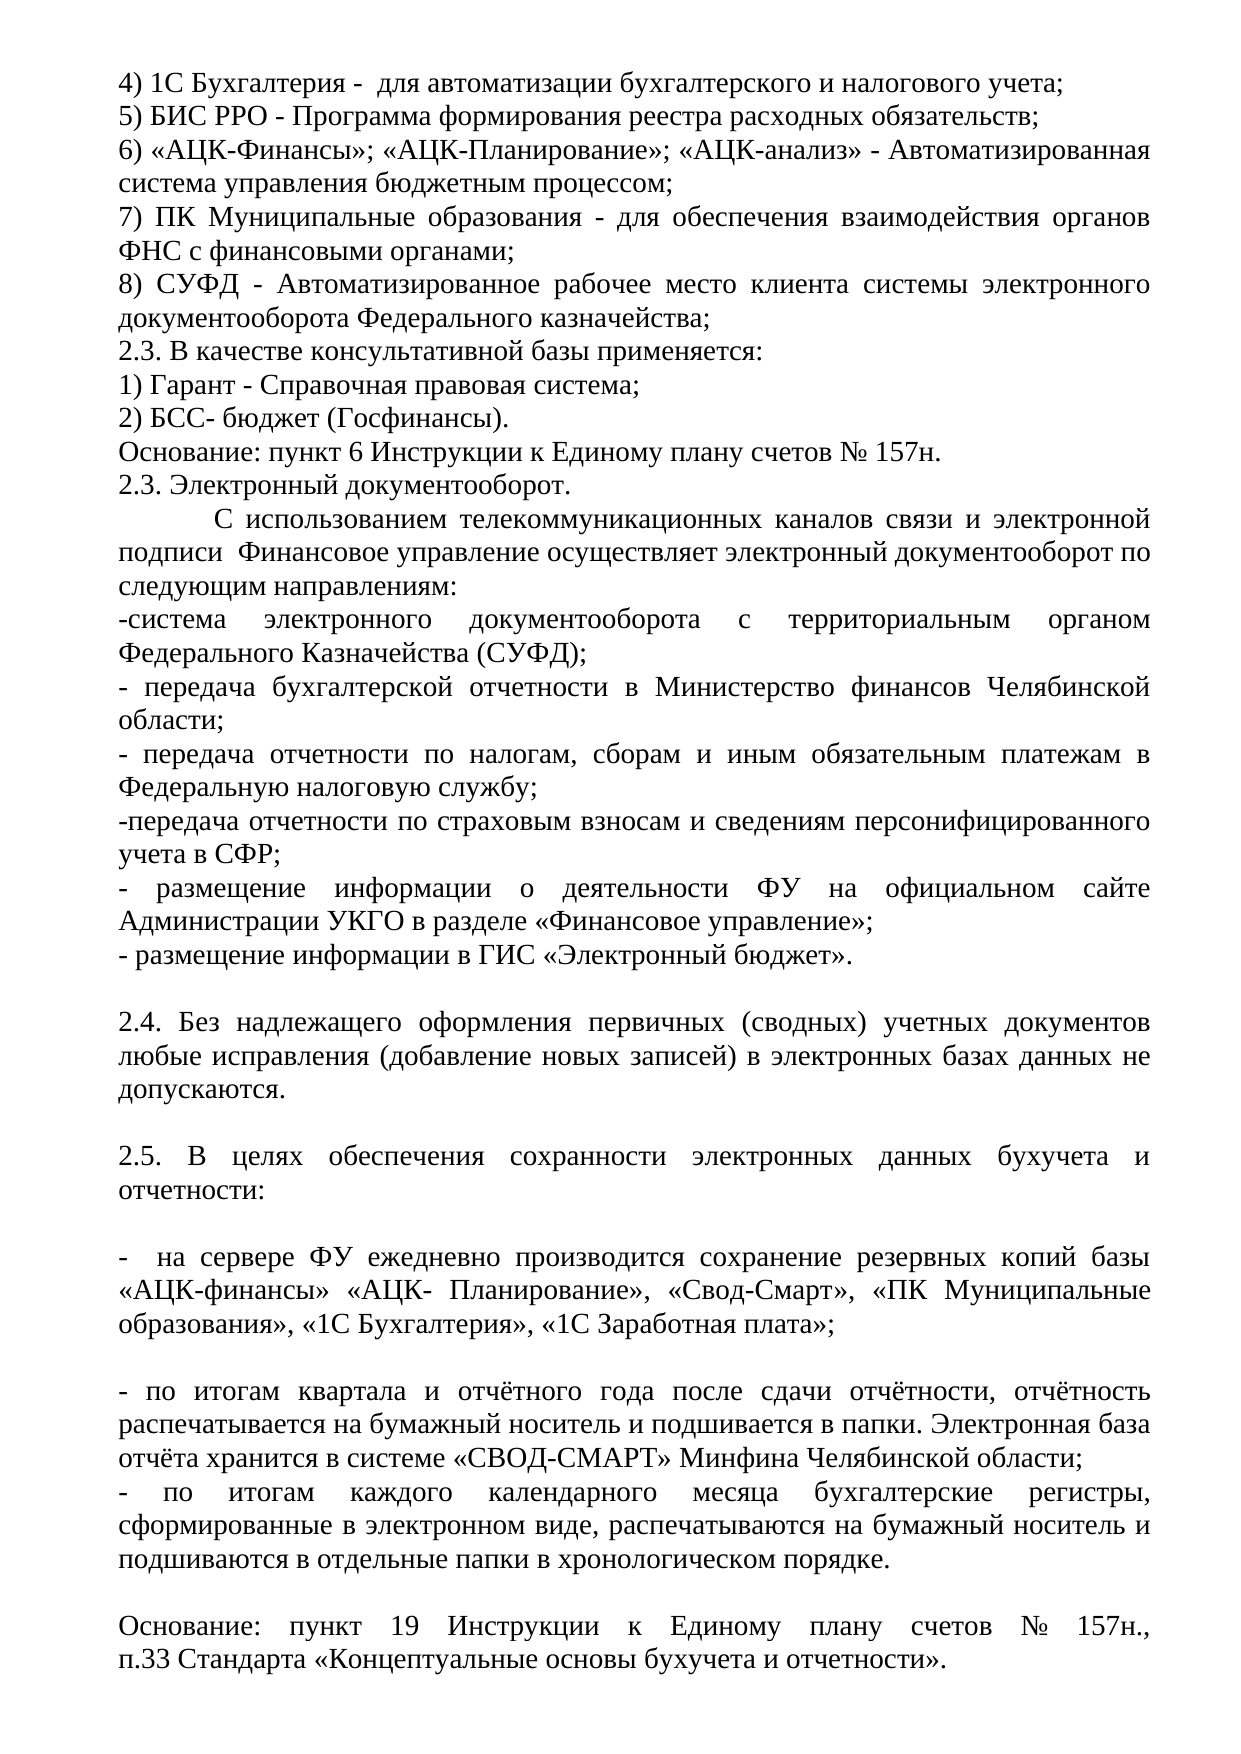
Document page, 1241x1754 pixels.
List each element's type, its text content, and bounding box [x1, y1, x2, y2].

text Основание: пункт 6 Инструкции к Единому плану счетов № 157н. [118, 434, 1152, 467]
text - передача бухгалтерской отчетности в Министерство финансов Челябинской области; [118, 669, 1152, 736]
text 4) 1С Бухгалтерия - для автоматизации бухгалтерского и налогового учета; [118, 65, 1152, 98]
text - передача отчетности по налогам, сборам и иным обязательным платежам в Федеральную налоговую службу; [118, 736, 1152, 803]
text - размещение информации в ГИС «Электронный бюджет». [118, 937, 1152, 971]
text 7) ПК Муниципальные образования - для обеспечения взаимодействия органов ФНС с финансовыми органами; [118, 199, 1152, 266]
text 1) Гарант - Справочная правовая система; [118, 367, 1152, 400]
text - по итогам квартала и отчётного года после сдачи отчётности, отчётность распечатывается на бумажный носитель и подшивается в папки. Электронная база отчёта хранится в системе «СВОД-СМАРТ» Минфина Челябинской области; [118, 1373, 1152, 1474]
text -передача отчетности по страховым взносам и сведениям персонифицированного учета в СФР; [118, 803, 1152, 870]
text 6) «АЦК-Финансы»; «АЦК-Планирование»; «АЦК-анализ» - Автоматизированная система управления бюджетным процессом; [118, 132, 1152, 199]
text -система электронного документооборота с территориальным органом Федерального Казначейства (СУФД); [118, 602, 1152, 669]
text 5) БИС РРО - Программа формирования реестра расходных обязательств; [118, 98, 1152, 132]
text Основание: пункт 19 Инструкции к Единому плану счетов № 157н., п.33 Стандарта «Концептуальные основы бухучета и отчетности». [118, 1608, 1152, 1675]
text С использованием телекоммуникационных каналов связи и электронной подписи Финансовое управление осуществляет электронный документооборот по следующим направлениям: [118, 501, 1152, 602]
text 2.5. В целях обеспечения сохранности электронных данных бухучета и отчетности: [118, 1138, 1152, 1205]
text 2.4. Без надлежащего оформления первичных (сводных) учетных документов любые исправления (добавление новых записей) в электронных базах данных не допускаются. [118, 1004, 1152, 1105]
text - размещение информации о деятельности ФУ на официальном сайте Администрации УКГО в разделе «Финансовое управление»; [118, 870, 1152, 937]
text - по итогам каждого календарного месяца бухгалтерские регистры, сформированные в электронном виде, распечатываются на бумажный носитель и подшиваются в отдельные папки в хронологическом порядке. [118, 1474, 1152, 1574]
text 2.3. В качестве консультативной базы применяется: [118, 333, 1152, 367]
text 2.3. Электронный документооборот. [118, 467, 1152, 501]
text 2) БСС- бюджет (Госфинансы). [118, 400, 1152, 434]
text 8) СУФД - Автоматизированное рабочее место клиента системы электронного документооборота Федерального казначейства; [118, 266, 1152, 333]
text - на сервере ФУ ежедневно производится сохранение резервных копий базы «АЦК-финансы» «АЦК- Планирование», «Свод-Смарт», «ПК Муниципальные образования», «1С Бухгалтерия», «1С Заработная плата»; [118, 1239, 1152, 1339]
